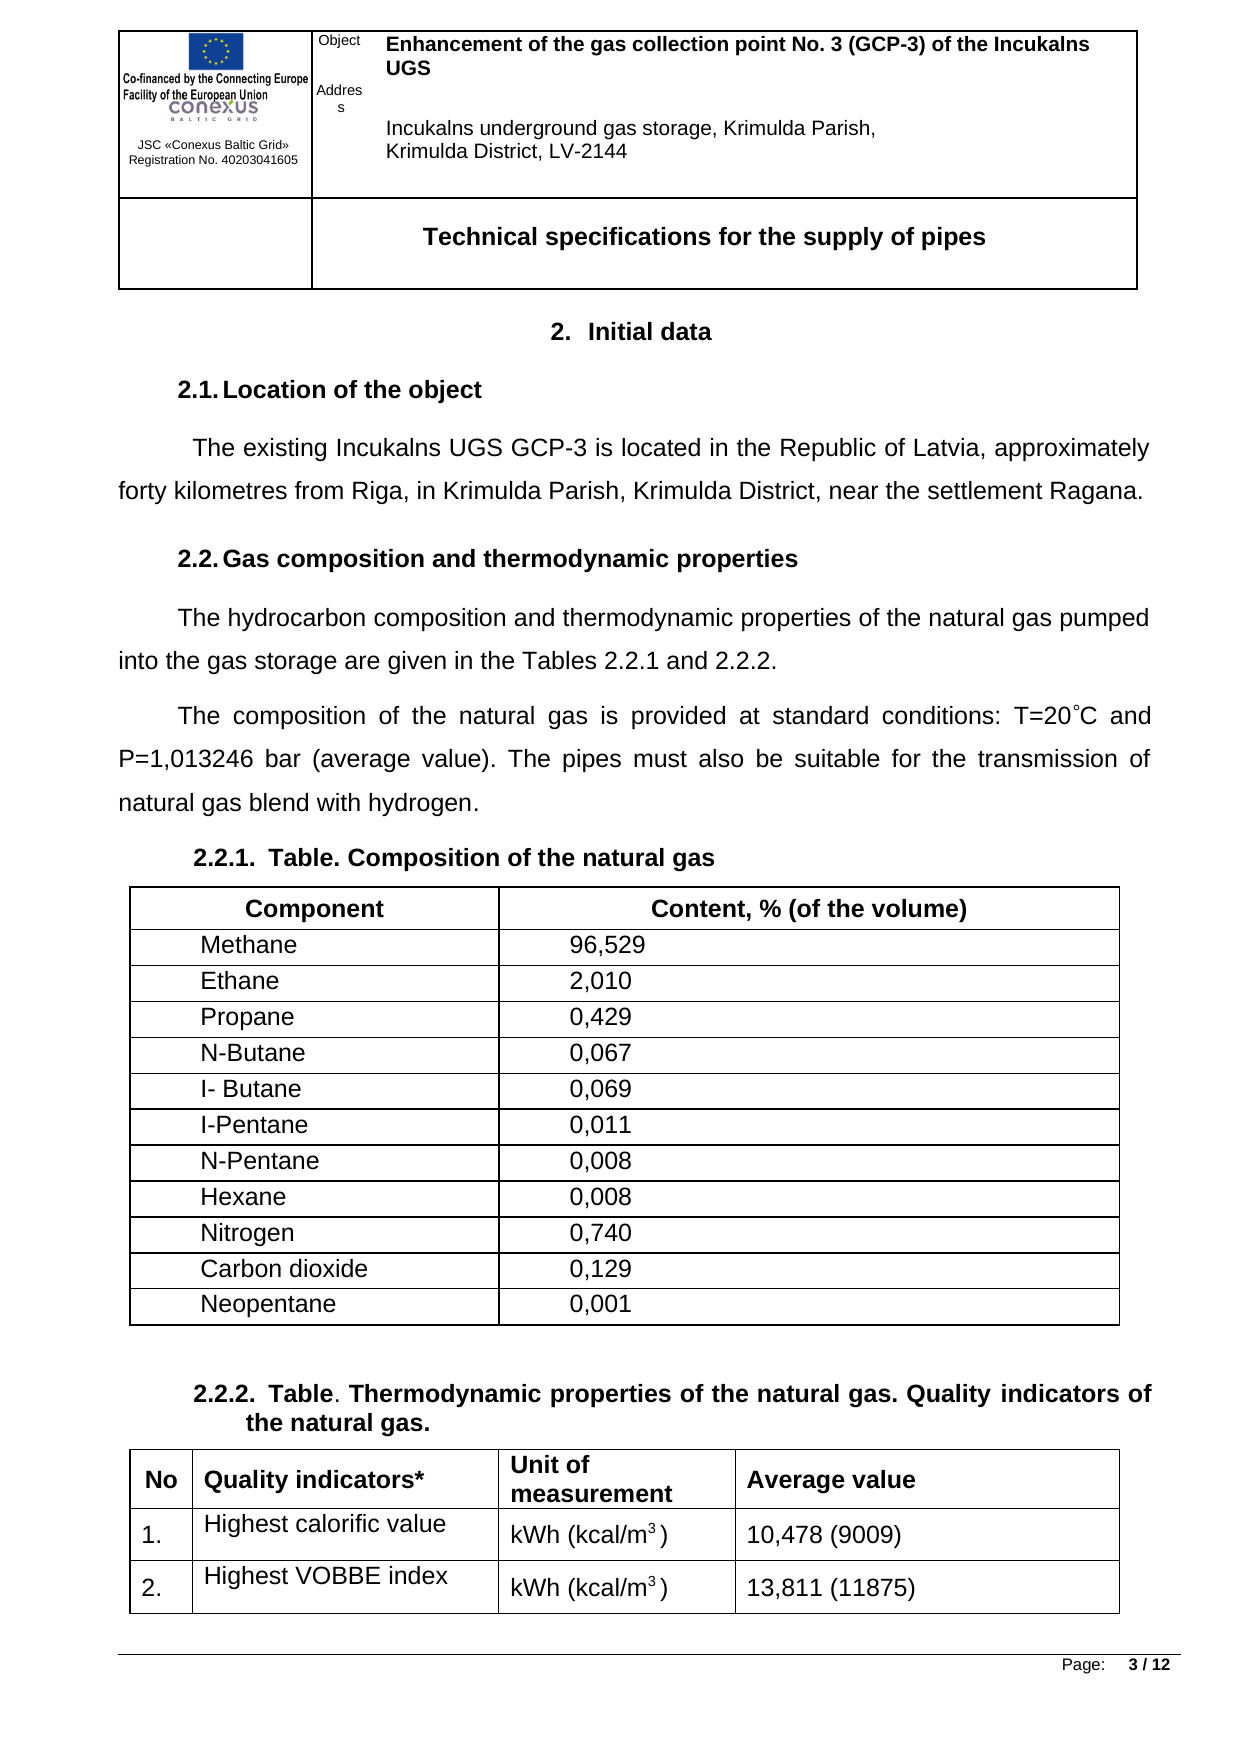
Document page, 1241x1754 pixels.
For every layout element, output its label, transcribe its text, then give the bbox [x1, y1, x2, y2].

table_cell 1. [131, 1509, 192, 1560]
list The hydrocarbon composition and thermodynamic properties of the natural gas pumped into the gas storage are given in the Tables 2.2.1 and 2.2.2. [118, 602, 1152, 674]
table_header Average value [736, 1450, 1119, 1508]
table_cell 0,429 [500, 1002, 1119, 1036]
table_header No [131, 1450, 192, 1508]
table_cell 13,811 (11875) [736, 1561, 1119, 1613]
table_cell 0,008 [500, 1146, 1119, 1180]
table_cell Methane [131, 930, 498, 964]
table_cell 0,069 [500, 1074, 1119, 1108]
table_cell 10,478 (9009) [736, 1509, 1119, 1560]
list Table. Composition of the natural gas [193, 843, 1152, 872]
table_cell 0,008 [500, 1182, 1119, 1216]
table_cell Hexane [131, 1182, 498, 1216]
table_cell 0,011 [500, 1110, 1119, 1144]
picture [120, 32, 309, 129]
table_header Content, % (of the volume) [500, 888, 1119, 929]
table_cell N-Pentane [131, 1146, 498, 1180]
table_cell Carbon dioxide [131, 1254, 498, 1288]
subtitle Initial data [110, 317, 1152, 346]
table_cell Neopentane [131, 1289, 498, 1324]
list The existing Incukalns UGS GCP-3 is located in the Republic of Latvia, approximately forty kilometres from Riga, in Krimulda Parish, Krimulda District, near the settlement Ragana. [118, 433, 1152, 505]
table_cell Nitrogen [131, 1218, 498, 1252]
table_cell 0,067 [500, 1038, 1119, 1072]
table_header Unit of measurement [499, 1450, 735, 1508]
list Table. Thermodynamic properties of the natural gas. Quality indicators of the natural gas. [193, 1379, 1152, 1437]
table_cell kWh (kcal/m3 ) [499, 1509, 735, 1560]
table_cell I-Pentane [131, 1110, 498, 1144]
table_cell Highest calorific value [193, 1509, 498, 1560]
table_cell I- Butane [131, 1074, 498, 1108]
table_cell Propane [131, 1002, 498, 1036]
table_cell Ethane [131, 966, 498, 1001]
table_cell N-Butane [131, 1038, 498, 1072]
table_cell 0,001 [500, 1289, 1119, 1324]
table_cell 2,010 [500, 966, 1119, 1001]
subtitle Location of the object [177, 375, 1152, 404]
table_cell kWh (kcal/m3 ) [499, 1561, 735, 1613]
table_cell 2. [131, 1561, 192, 1613]
table_header Quality indicators* [193, 1450, 498, 1508]
table_cell Highest VOBBE index [193, 1561, 498, 1613]
list The composition of the natural gas is provided at standard conditions: T=20C and P=1,013246 bar (average value). The pipes must also be suitable for the transmission of natural gas blend with hydrogen. [118, 701, 1152, 816]
table_cell 96,529 [500, 930, 1119, 964]
table_header Component [131, 888, 498, 929]
table_cell 0,740 [500, 1218, 1119, 1252]
subtitle Gas composition and thermodynamic properties [177, 544, 1152, 573]
table_cell 0,129 [500, 1254, 1119, 1288]
